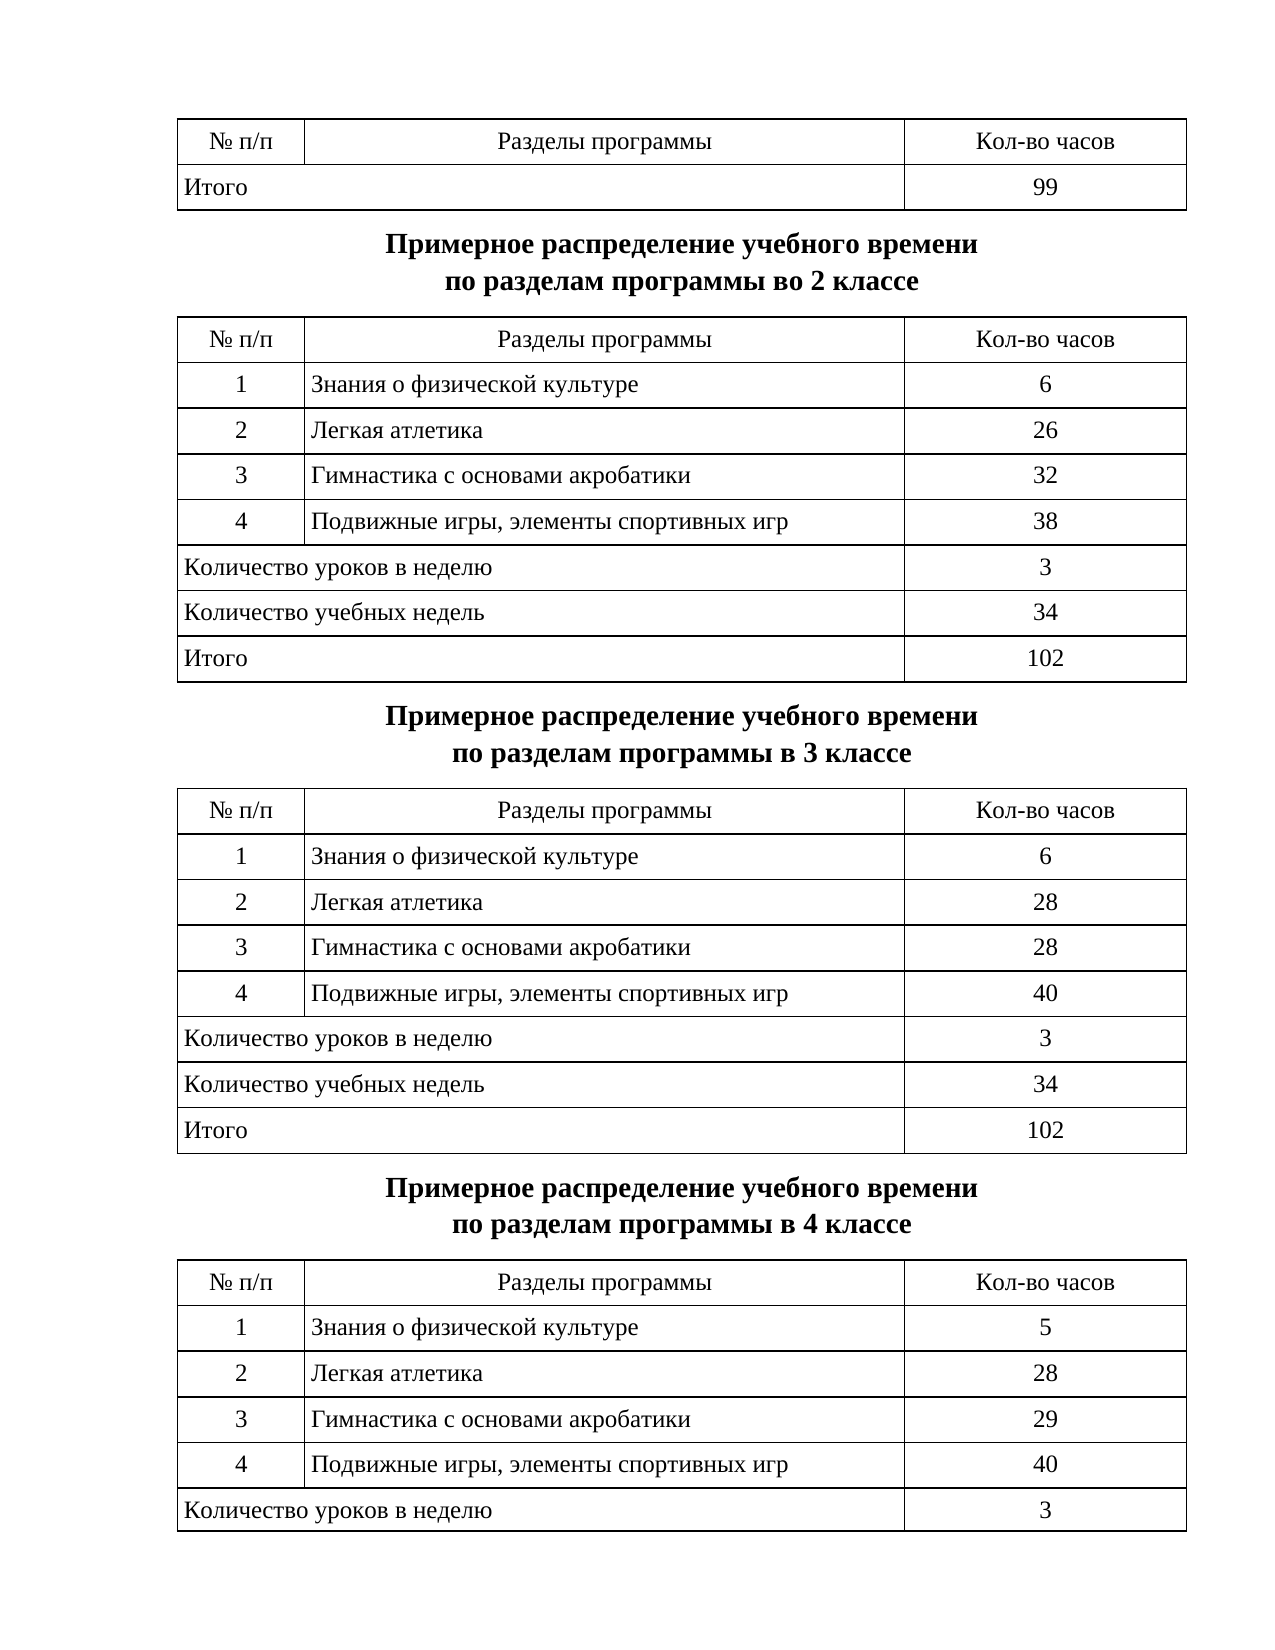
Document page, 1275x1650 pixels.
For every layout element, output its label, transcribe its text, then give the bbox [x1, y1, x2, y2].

table_header Кол-во часов [905, 1261, 1186, 1305]
table_cell 2 [178, 880, 304, 924]
table_cell 102 [905, 1108, 1186, 1152]
table_header Разделы программы [305, 1261, 904, 1305]
table_cell Количество учебных недель [178, 591, 904, 635]
table_cell Легкая атлетика [305, 880, 904, 924]
table_cell 2 [178, 409, 304, 453]
table_cell 3 [178, 926, 304, 970]
table_cell Подвижные игры, элементы спортивных игр [305, 972, 904, 1016]
table_cell Знания о физической культуре [305, 835, 904, 879]
table_cell Гимнастика с основами акробатики [305, 1398, 904, 1442]
table_cell 6 [905, 363, 1186, 407]
table_cell 3 [905, 1489, 1186, 1530]
table_cell 4 [178, 1443, 304, 1487]
table_cell Подвижные игры, элементы спортивных игр [305, 500, 904, 544]
table_header № п/п [178, 318, 304, 362]
table_cell 5 [905, 1306, 1186, 1350]
table_header Кол-во часов [905, 789, 1186, 833]
table_cell 40 [905, 1443, 1186, 1487]
table_cell 2 [178, 1352, 304, 1396]
table_cell Гимнастика с основами акробатики [305, 455, 904, 498]
table_cell Гимнастика с основами акробатики [305, 926, 904, 970]
table_cell 40 [905, 972, 1186, 1016]
table_cell Итого [178, 637, 904, 681]
table_cell 4 [178, 972, 304, 1016]
table_cell Количество уроков в неделю [178, 546, 904, 590]
table_cell 3 [905, 1017, 1186, 1061]
table_header Кол-во часов [905, 120, 1186, 164]
table_cell Количество уроков в неделю [178, 1017, 904, 1061]
table_cell Количество уроков в неделю [178, 1489, 904, 1530]
table_cell 1 [178, 363, 304, 407]
table_cell Итого [178, 165, 904, 209]
table_cell 3 [178, 1398, 304, 1442]
text Примерное распределение учебного времени по разделам программы во 2 классе [177, 227, 1186, 297]
table_cell 34 [905, 591, 1186, 635]
table_header Кол-во часов [905, 318, 1186, 362]
table_cell 38 [905, 500, 1186, 544]
table_cell 32 [905, 455, 1186, 498]
table_cell Количество учебных недель [178, 1063, 904, 1107]
table_cell 1 [178, 835, 304, 879]
table_header № п/п [178, 120, 304, 164]
table_header Разделы программы [305, 789, 904, 833]
table_cell 28 [905, 880, 1186, 924]
table_cell 102 [905, 637, 1186, 681]
table_cell 29 [905, 1398, 1186, 1442]
table_header Разделы программы [305, 318, 904, 362]
table_header Разделы программы [305, 120, 904, 164]
table_cell 3 [905, 546, 1186, 590]
table_cell Подвижные игры, элементы спортивных игр [305, 1443, 904, 1487]
table_cell Итого [178, 1108, 904, 1152]
table_cell Знания о физической культуре [305, 363, 904, 407]
table_cell 6 [905, 835, 1186, 879]
table_cell Знания о физической культуре [305, 1306, 904, 1350]
table_cell 99 [905, 165, 1186, 209]
table_cell 1 [178, 1306, 304, 1350]
text Примерное распределение учебного времени по разделам программы в 3 классе [177, 698, 1186, 768]
table_header № п/п [178, 789, 304, 833]
table_cell 4 [178, 500, 304, 544]
table_cell 34 [905, 1063, 1186, 1107]
text Примерное распределение учебного времени по разделам программы в 4 классе [177, 1170, 1186, 1240]
table_cell 3 [178, 455, 304, 498]
table_cell Легкая атлетика [305, 1352, 904, 1396]
table_cell 26 [905, 409, 1186, 453]
table_cell Легкая атлетика [305, 409, 904, 453]
table_cell 28 [905, 926, 1186, 970]
table_header № п/п [178, 1261, 304, 1305]
table_cell 28 [905, 1352, 1186, 1396]
